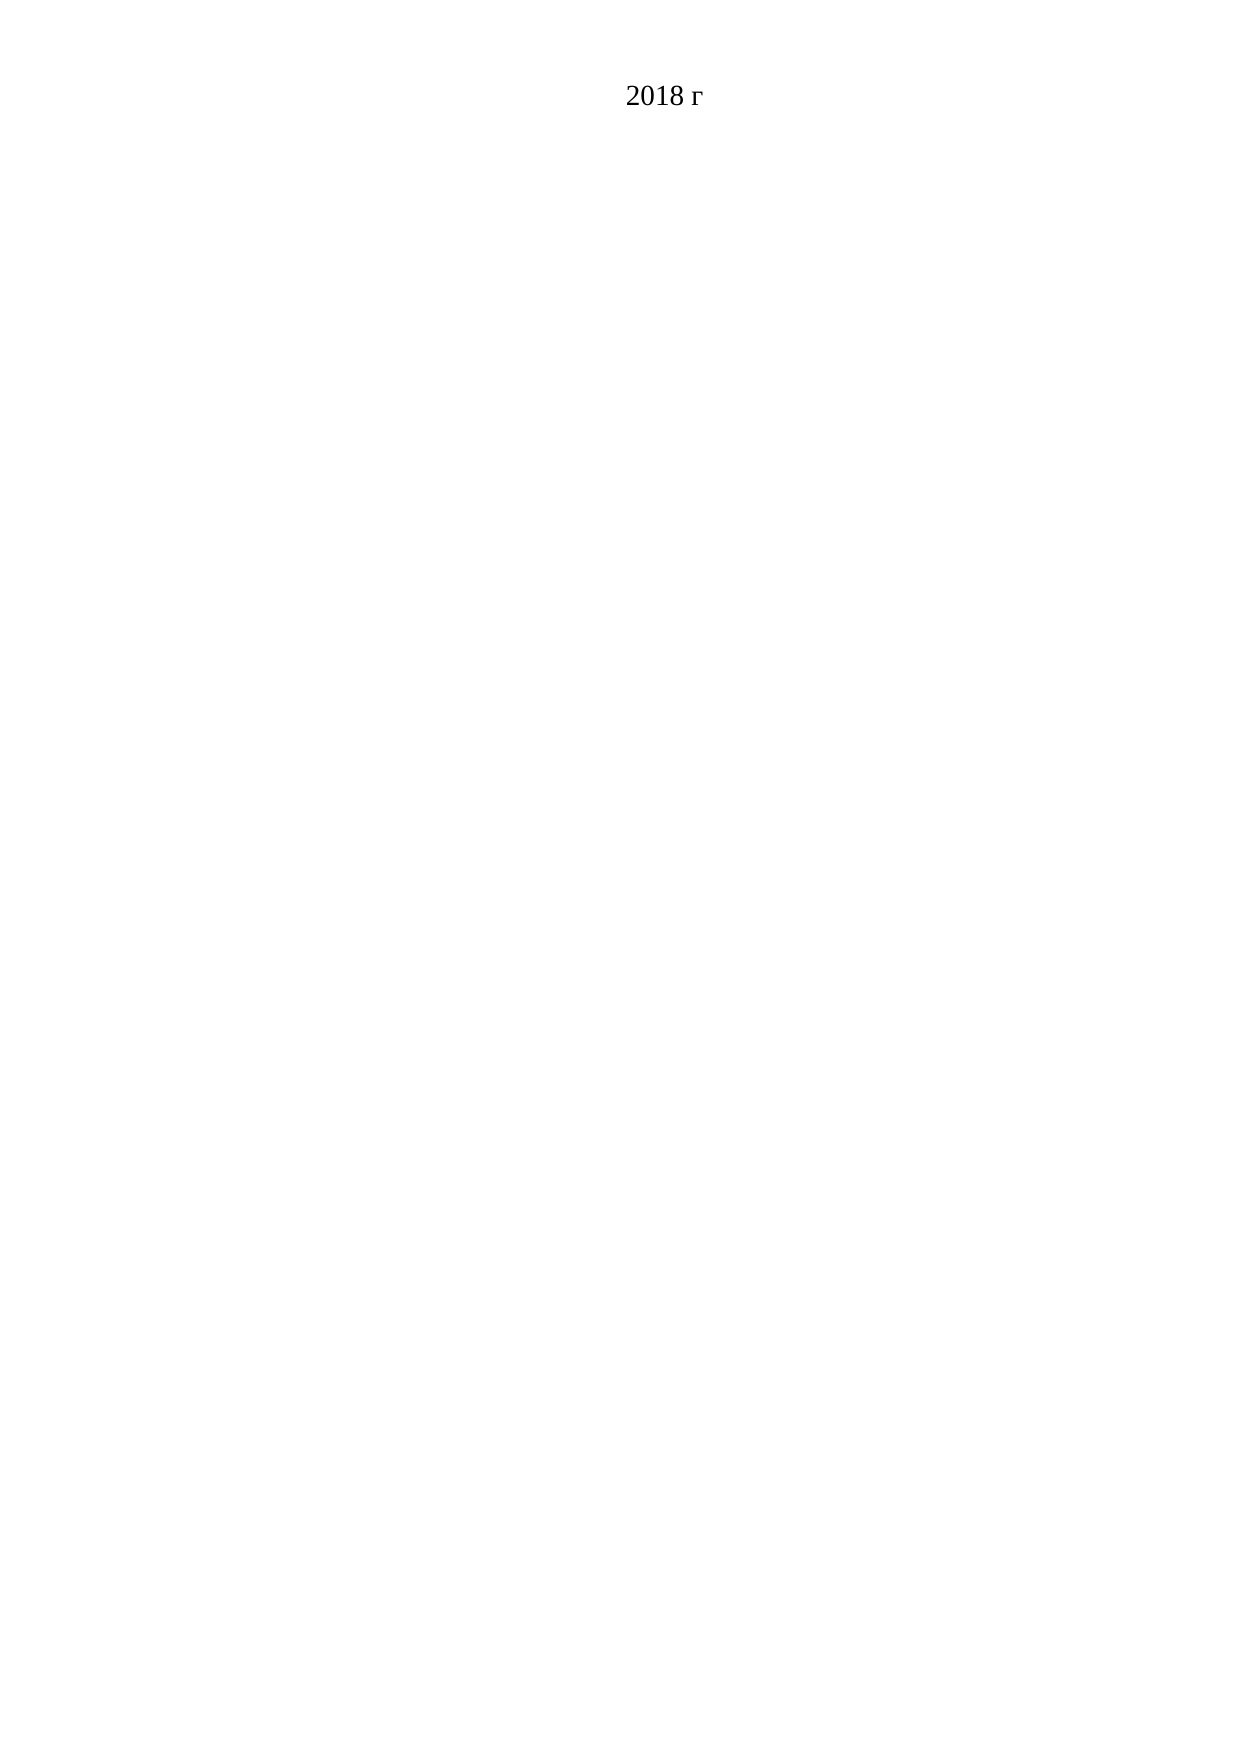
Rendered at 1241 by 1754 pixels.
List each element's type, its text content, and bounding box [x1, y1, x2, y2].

text 2018 г [148, 78, 1181, 111]
